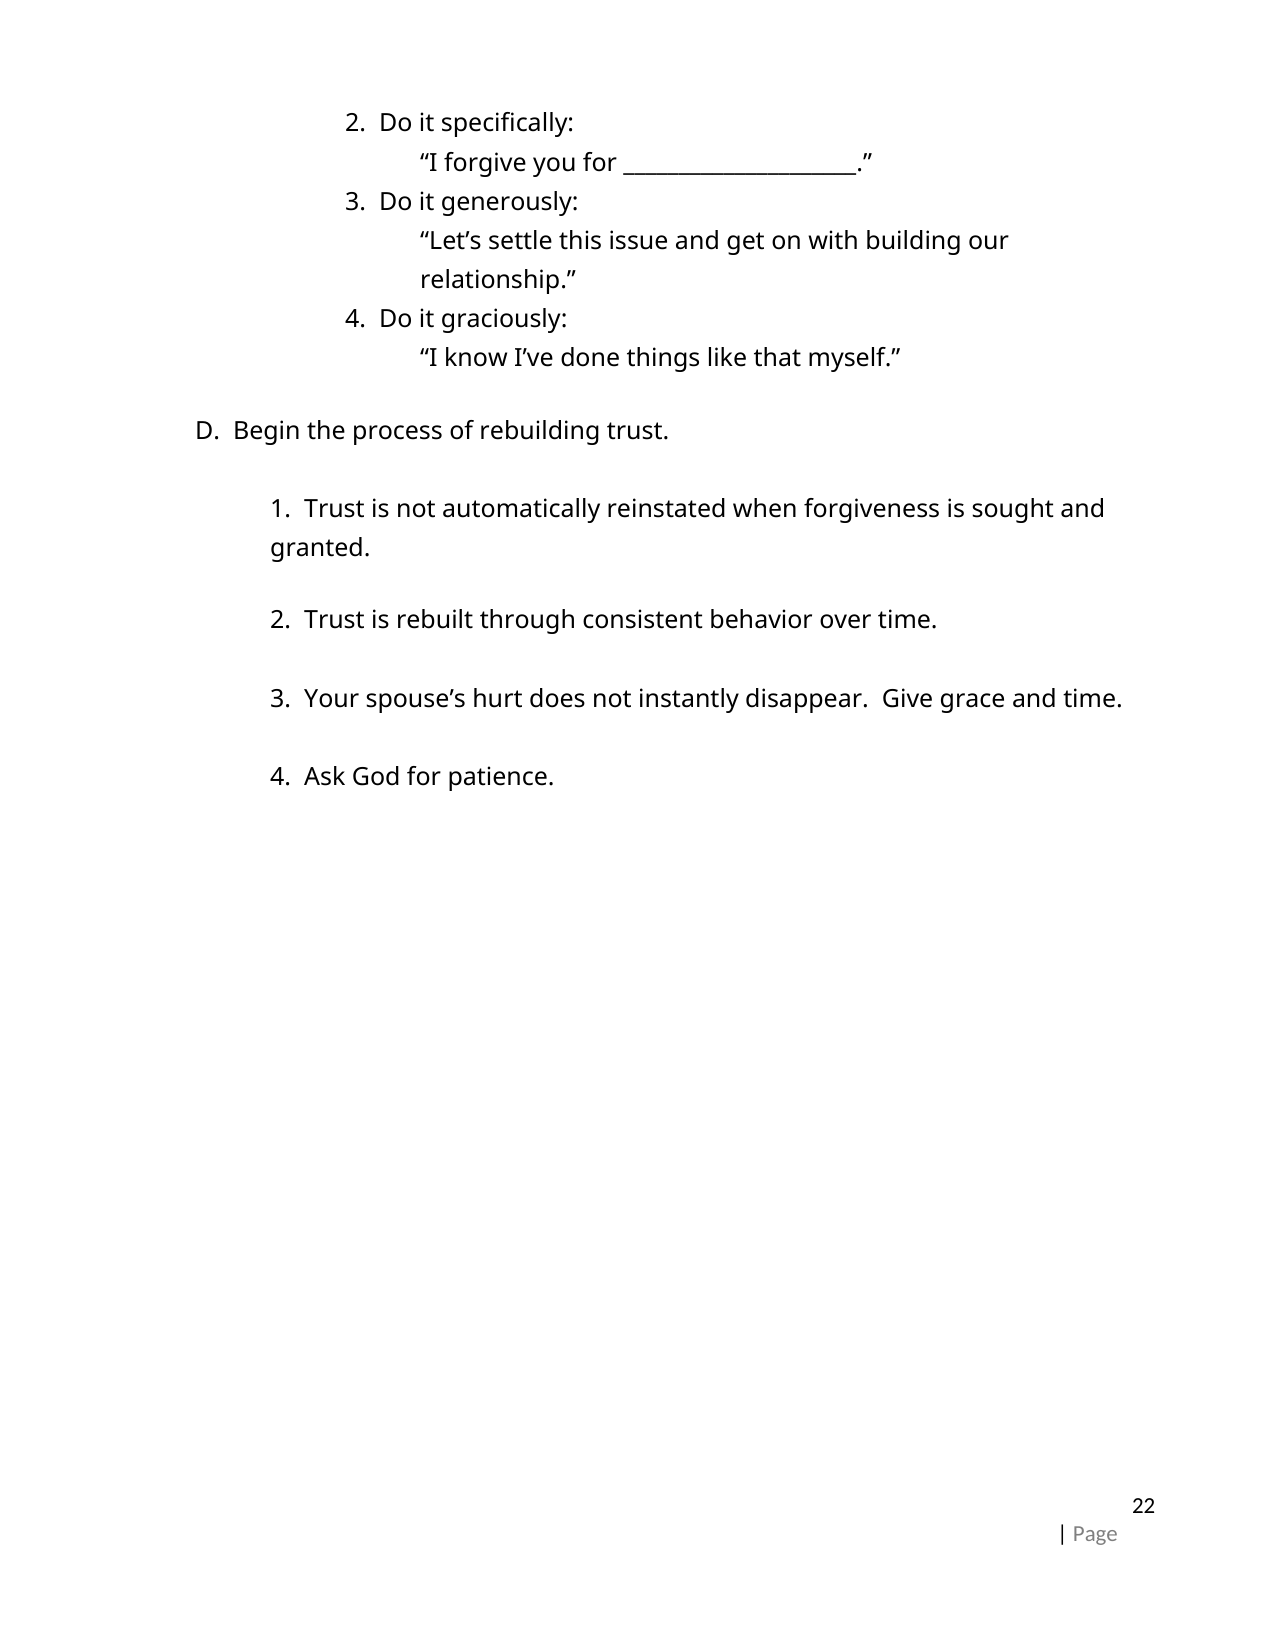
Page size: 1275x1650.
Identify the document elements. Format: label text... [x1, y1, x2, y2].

text 3. Your spouse’s hurt does not instantly disappear. Give grace and time. [120, 680, 1155, 714]
text 1. Trust is not automatically reinstated when forgiveness is sought and granted. [270, 491, 1155, 564]
text D. Begin the process of rebuilding trust. [120, 412, 1155, 446]
text “I forgive you for _____________________.” [420, 144, 1155, 178]
text “I know I’ve done things like that myself.” [120, 340, 1155, 374]
text 2. Trust is rebuilt through consistent behavior over time. [120, 602, 1155, 636]
text 4. Do it graciously: [120, 301, 1155, 335]
text 3. Do it generously: [120, 183, 1155, 217]
text “Let’s settle this issue and get on with building our relationship.” [420, 222, 1155, 296]
text 4. Ask God for patience. [120, 759, 1155, 793]
text 2. Do it specifically: [270, 105, 1155, 139]
